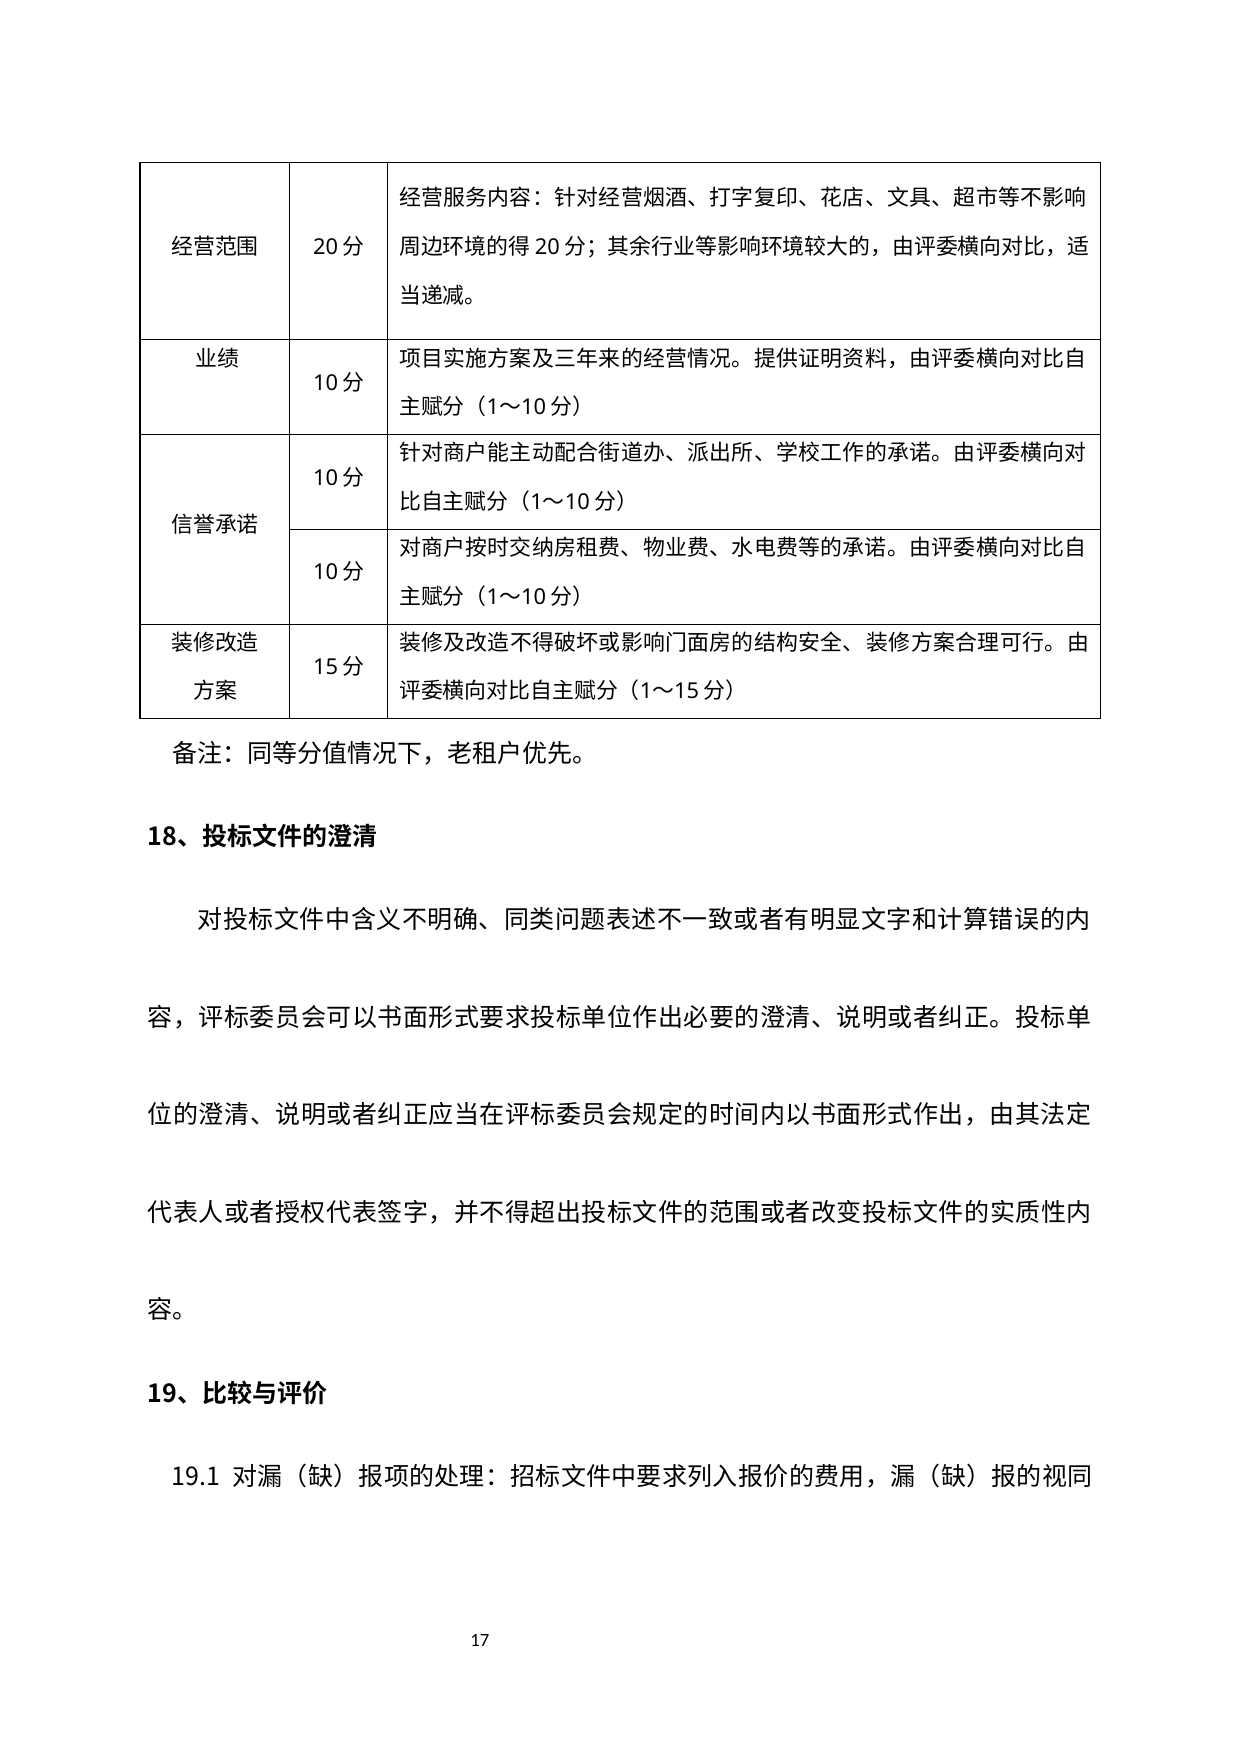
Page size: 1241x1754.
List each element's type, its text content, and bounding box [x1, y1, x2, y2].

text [148, 1442, 1092, 1507]
table_cell 对商户按时交纳房租费、物业费、水电费等的承诺。由评委横向对比自主赋分（1～10分） [388, 530, 1100, 623]
table_cell 10分 [290, 340, 387, 434]
table_cell 10分 [290, 530, 387, 623]
table_cell 信誉承诺 [141, 435, 289, 623]
table_cell 20分 [290, 163, 387, 339]
table_cell 业绩 [141, 340, 289, 434]
table_cell 15分 [290, 625, 387, 718]
table_cell 经营范围 [141, 163, 289, 339]
table_cell 项目实施方案及三年来的经营情况。提供证明资料，由评委横向对比自主赋分（1～10分） [388, 340, 1100, 434]
text 备注：同等分值情况下，老租户优先。 [148, 719, 1092, 784]
text 19、比较与评价 [148, 1359, 1092, 1424]
table_cell 装修及改造不得破坏或影响门面房的结构安全、装修方案合理可行。由评委横向对比自主赋分（1～15分） [388, 625, 1100, 718]
table_cell 针对商户能主动配合街道办、派出所、学校工作的承诺。由评委横向对比自主赋分（1～10分） [388, 435, 1100, 529]
table_cell 10分 [290, 435, 387, 529]
table_cell 经营服务内容：针对经营烟酒、打字复印、花店、文具、超市等不影响周边环境的得20分；其余行业等影响环境较大的，由评委横向对比，适当递减。 [388, 163, 1100, 339]
table_cell 装修改造 方案 [141, 625, 289, 718]
text 18、投标文件的澄清 [148, 802, 1092, 867]
text 对投标文件中含义不明确、同类问题表述不一致或者有明显文字和计算错误的内容，评标委员会可以书面形式要求投标单位作出必要的澄清、说明或者纠正。投标单位的澄清、说明或者纠正应当在评标委员会规定的时间内以书面形式作出，由其法定代表人或者授权代表签字，并不得超出投标文件的范围或者改变投标文件的实质性内容。 [148, 886, 1092, 1341]
